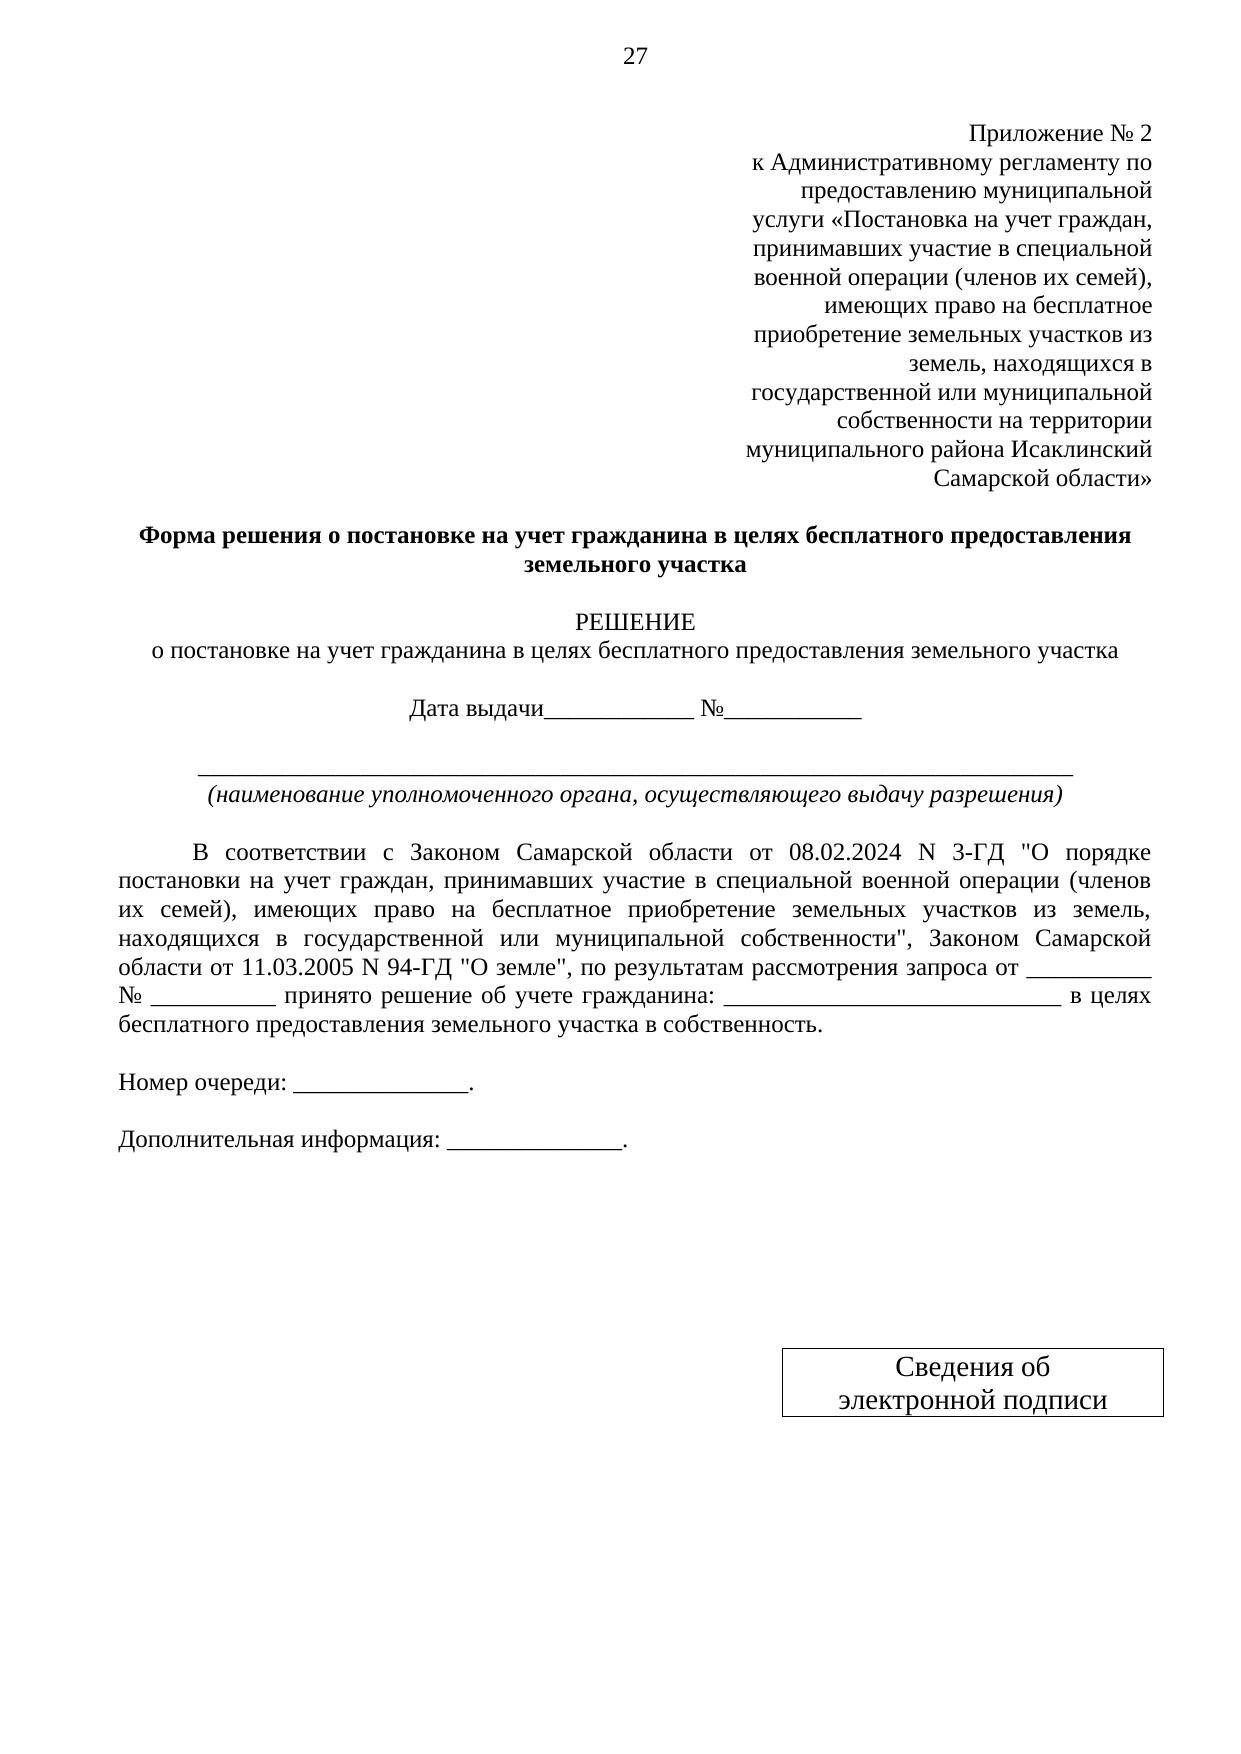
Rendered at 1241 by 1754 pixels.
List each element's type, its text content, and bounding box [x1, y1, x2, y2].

text (наименование уполномоченного органа, осуществляющего выдачу разрешения) [118, 779, 1152, 808]
text Дата выдачи____________ №___________ [118, 693, 1152, 722]
text Форма решения о постановке на учет гражданина в целях бесплатного предоставления земельного участка [118, 521, 1152, 578]
text РЕШЕНИЕ [118, 607, 1152, 636]
text к Административному регламенту по предоставлению муниципальной услуги «Постановка на учет граждан, принимавших участие в специальной военной операции (членов их семей), имеющих право на бесплатное приобретение земельных участков из земель, находящихся в государственной или муниципальной собственности на территории муниципального района Исаклинский Самарской области» [738, 147, 1152, 492]
text о постановке на учет гражданина в целях бесплатного предоставления земельного участка [118, 636, 1152, 664]
table_header Сведения об электронной подписи [783, 1349, 1163, 1416]
text Дополнительная информация: ______________. [118, 1124, 1152, 1153]
text ______________________________________________________________________ [118, 751, 1152, 779]
text В соответствии с Законом Самарской области от 08.02.2024 N 3-ГД "О порядке постановки на учет граждан, принимавших участие в специальной военной операции (членов их семей), имеющих право на бесплатное приобретение земельных участков из земель, находящихся в государственной или муниципальной собственности", Законом Самарской области от 11.03.2005 N 94-ГД "О земле", по результатам рассмотрения запроса от __________ № __________ принято решение об учете гражданина: ___________________________ в целях бесплатного предоставления земельного участка в собственность. [118, 837, 1152, 1038]
text Номер очереди: ______________. [118, 1067, 1152, 1096]
text Приложение № 2 [118, 118, 1152, 147]
